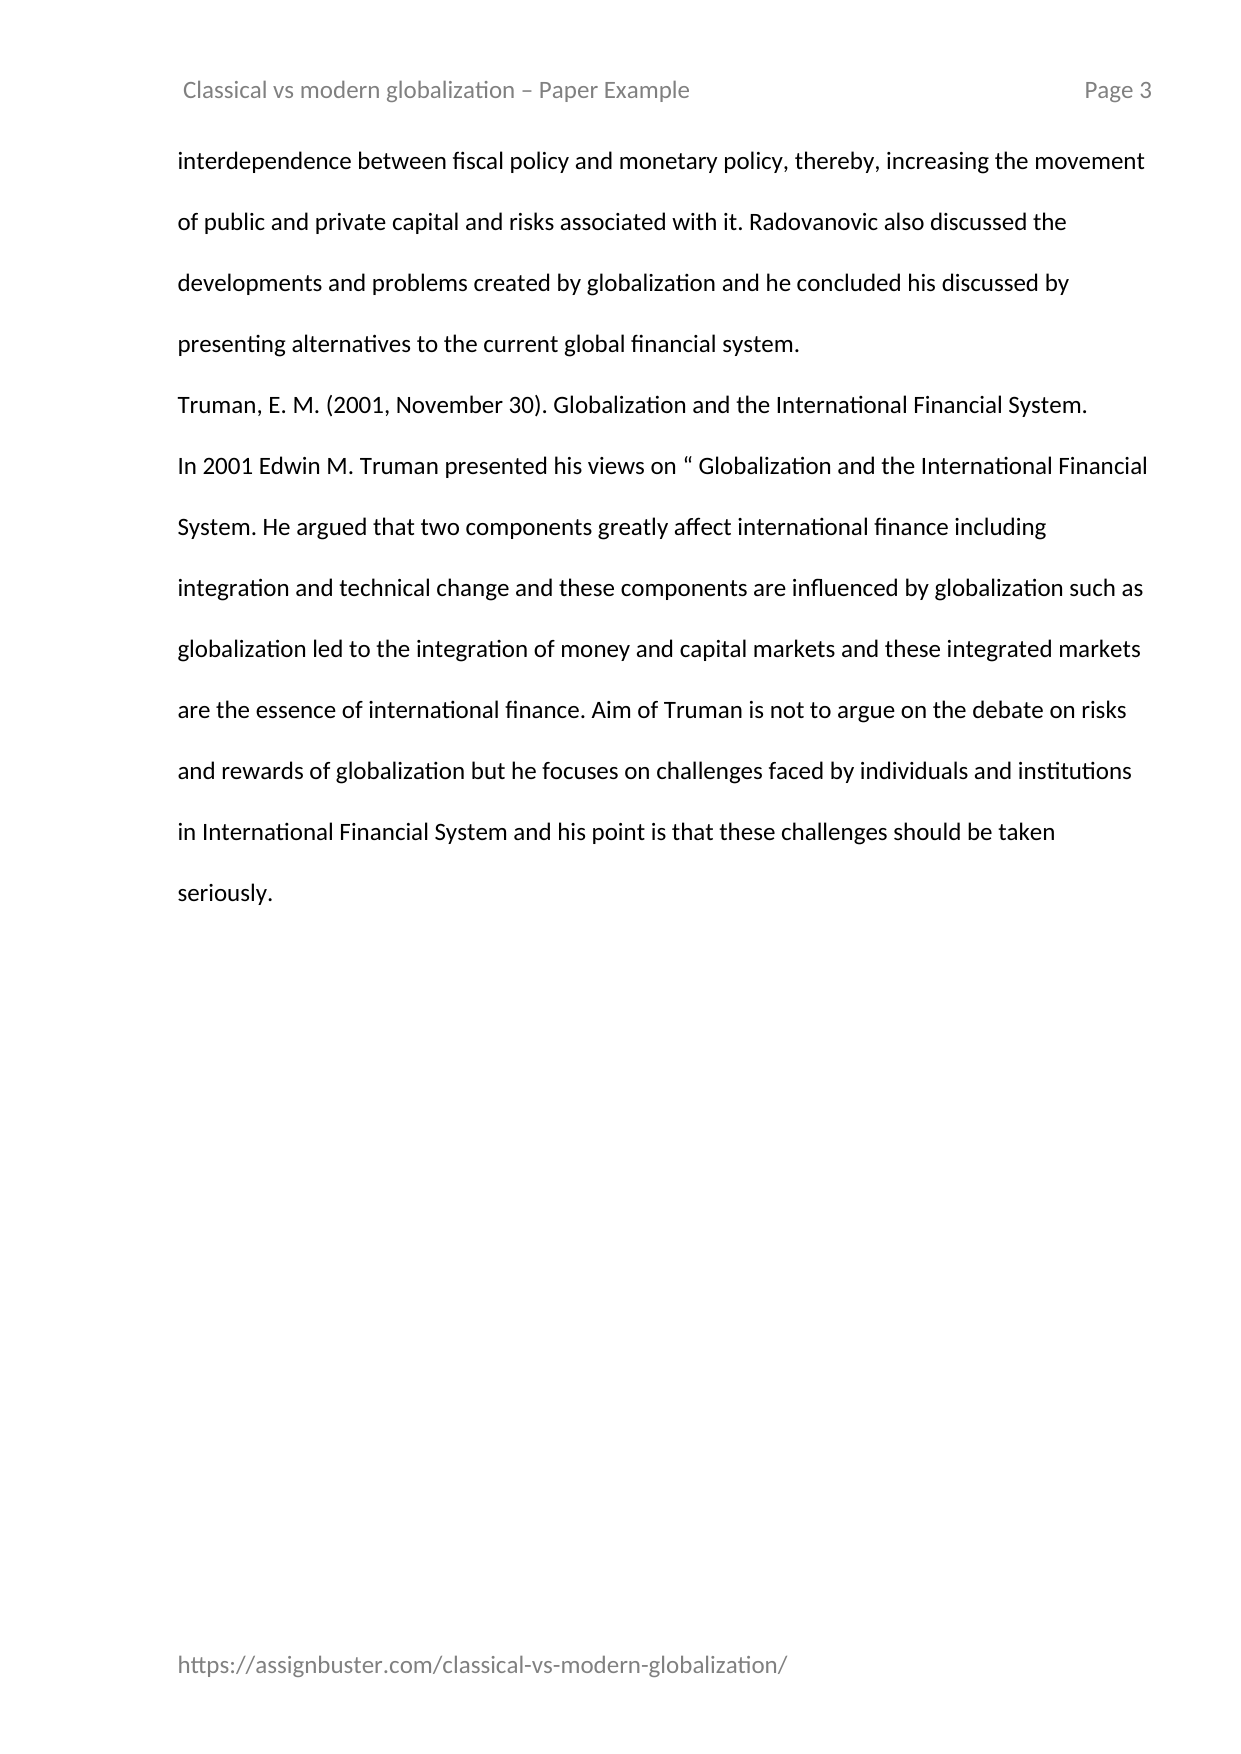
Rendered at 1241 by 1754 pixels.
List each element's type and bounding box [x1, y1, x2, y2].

text [177, 145, 1152, 908]
